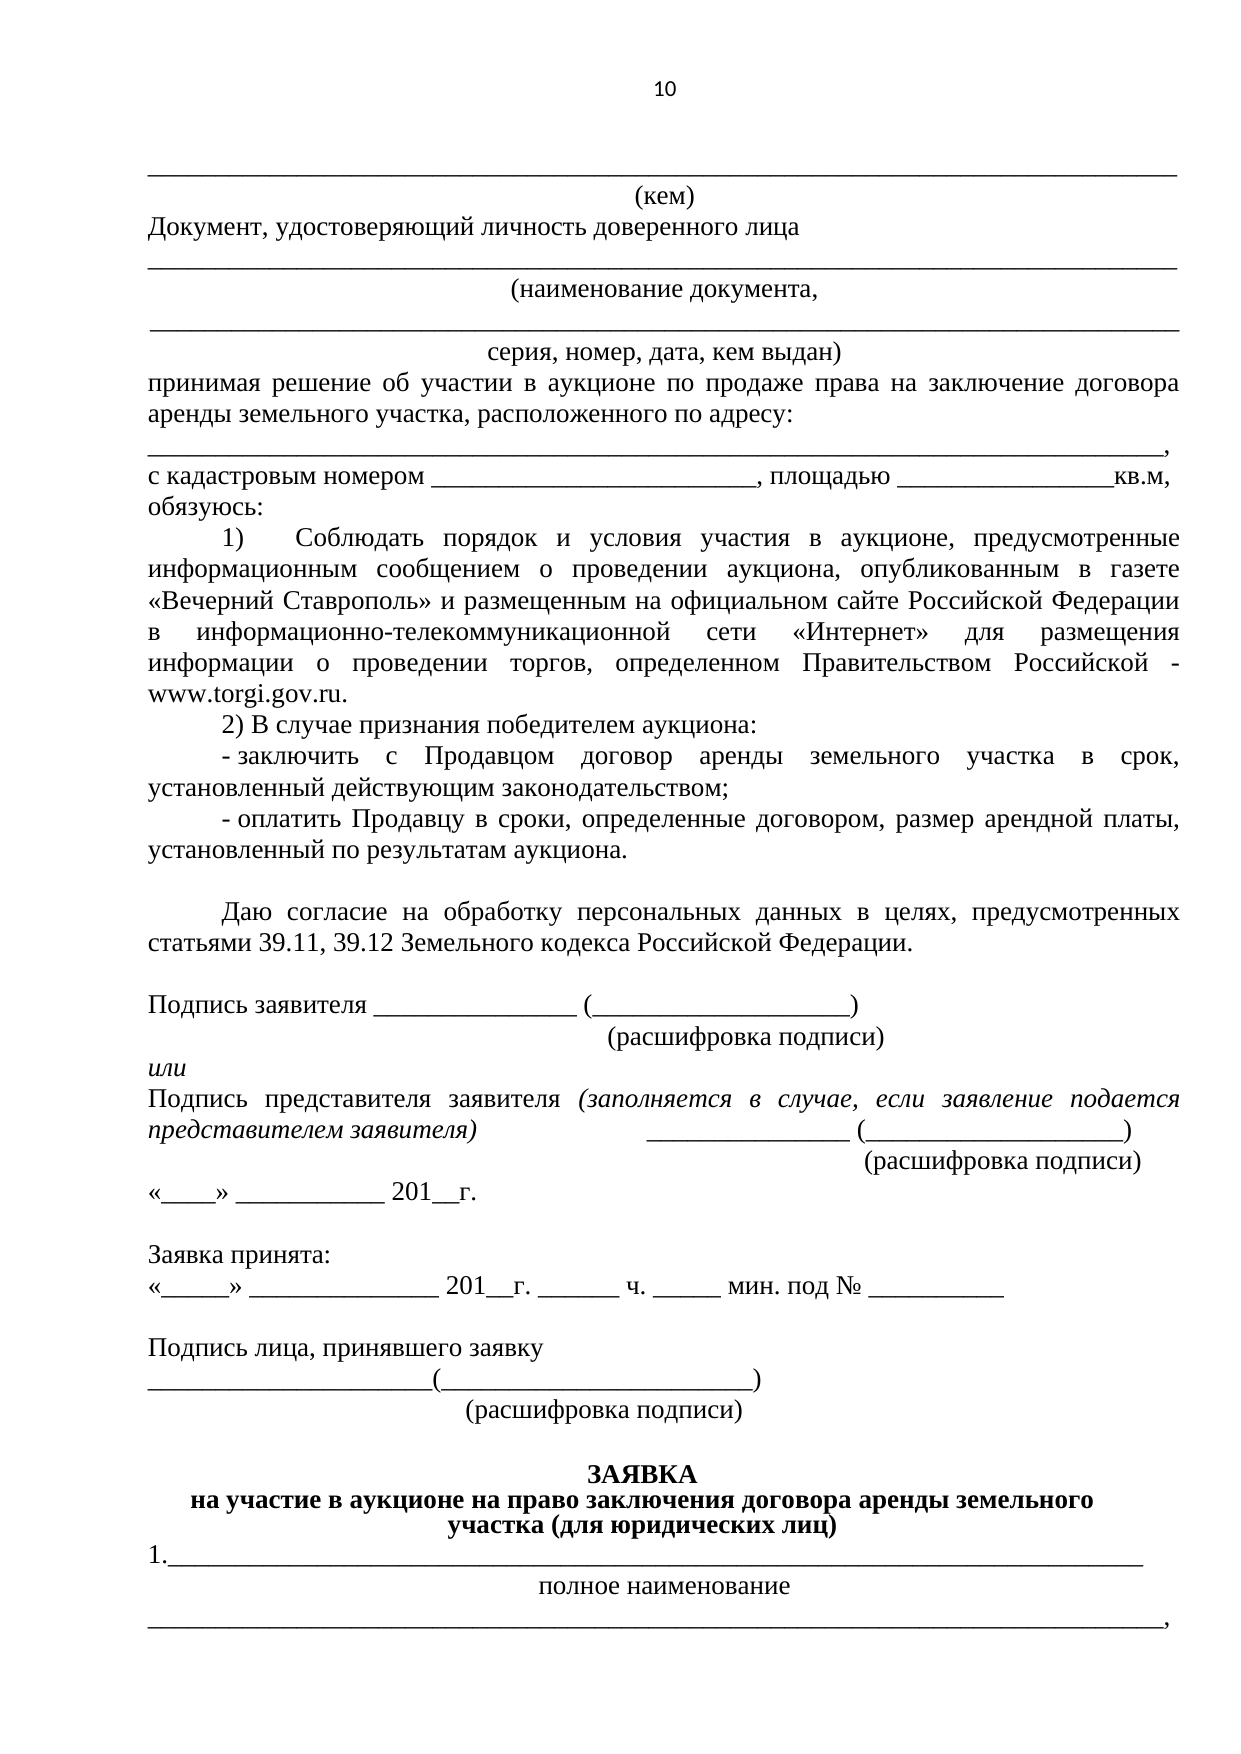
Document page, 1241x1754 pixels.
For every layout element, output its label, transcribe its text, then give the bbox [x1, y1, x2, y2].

text ____________________________________________________________________________ [148, 148, 1181, 179]
text ___________________________________________________________________________, [148, 428, 1181, 459]
text или [148, 1051, 1181, 1082]
text обязуюсь: [148, 490, 1181, 521]
text - оплатить Продавцу в сроки, определенные договором, размер арендной платы, установленный по результатам аукциона. [148, 802, 1181, 864]
text принимая решение об участии в аукционе по продаже права на заключение договора аренды земельного участка, расположенного по адресу: [148, 366, 1181, 428]
text (наименование документа, ____________________________________________________________________________ [148, 272, 1181, 334]
text Документ, удостоверяющий личность доверенного лица ____________________________________________________________________________ [148, 210, 1181, 272]
text Подпись заявителя _______________ (___________________) [148, 989, 1181, 1020]
text (кем) [148, 179, 1181, 210]
text на участие в аукционе на право заключения договора аренды земельного участка (для юридических лиц) [148, 1488, 1137, 1538]
text 1.________________________________________________________________________ [148, 1538, 1181, 1569]
text _____________________(_______________________) [148, 1362, 1181, 1393]
text серия, номер, дата, кем выдан) [148, 334, 1181, 366]
text Подпись представителя заявителя (заполняется в случае, если заявление подается представителем заявителя) _______________ (___________________) [148, 1082, 1181, 1144]
text (расшифровка подписи) [148, 1144, 1181, 1176]
text - заключить с Продавцом договор аренды земельного участка в срок, установленный действующим законодательством; [148, 739, 1181, 802]
text Заявка принята: [148, 1238, 1181, 1269]
text с кадастровым номером ________________________, площадью ________________кв.м, [148, 459, 1181, 490]
text «____» ___________ 201__г. [148, 1176, 1181, 1207]
text 2) В случае признания победителем аукциона: [148, 708, 1181, 739]
text ___________________________________________________________________________, [148, 1600, 1181, 1631]
text полное наименование [148, 1569, 1181, 1600]
text «_____» ______________ 201__г. ______ ч. _____ мин. под № __________ [148, 1269, 1181, 1300]
text Даю согласие на обработку персональных данных в целях, предусмотренных статьями 39.11, 39.12 Земельного кодекса Российской Федерации. [148, 895, 1181, 957]
text ЗАЯВКА [148, 1463, 1137, 1488]
text Подпись лица, принявшего заявку [148, 1331, 1181, 1362]
list Соблюдать порядок и условия участия в аукционе, предусмотренные информационным сообщением о проведении аукциона, опубликованным в газете «Вечерний Ставрополь» и размещенным на официальном сайте Российской Федерации в информационно-телекоммуникационной сети «Интернет» для размещения информации о проведении торгов, определенном Правительством Российской - www.torgi.gov.ru. [148, 521, 1181, 708]
text (расшифровка подписи) [148, 1020, 1181, 1051]
text (расшифровка подписи) [148, 1393, 1181, 1425]
